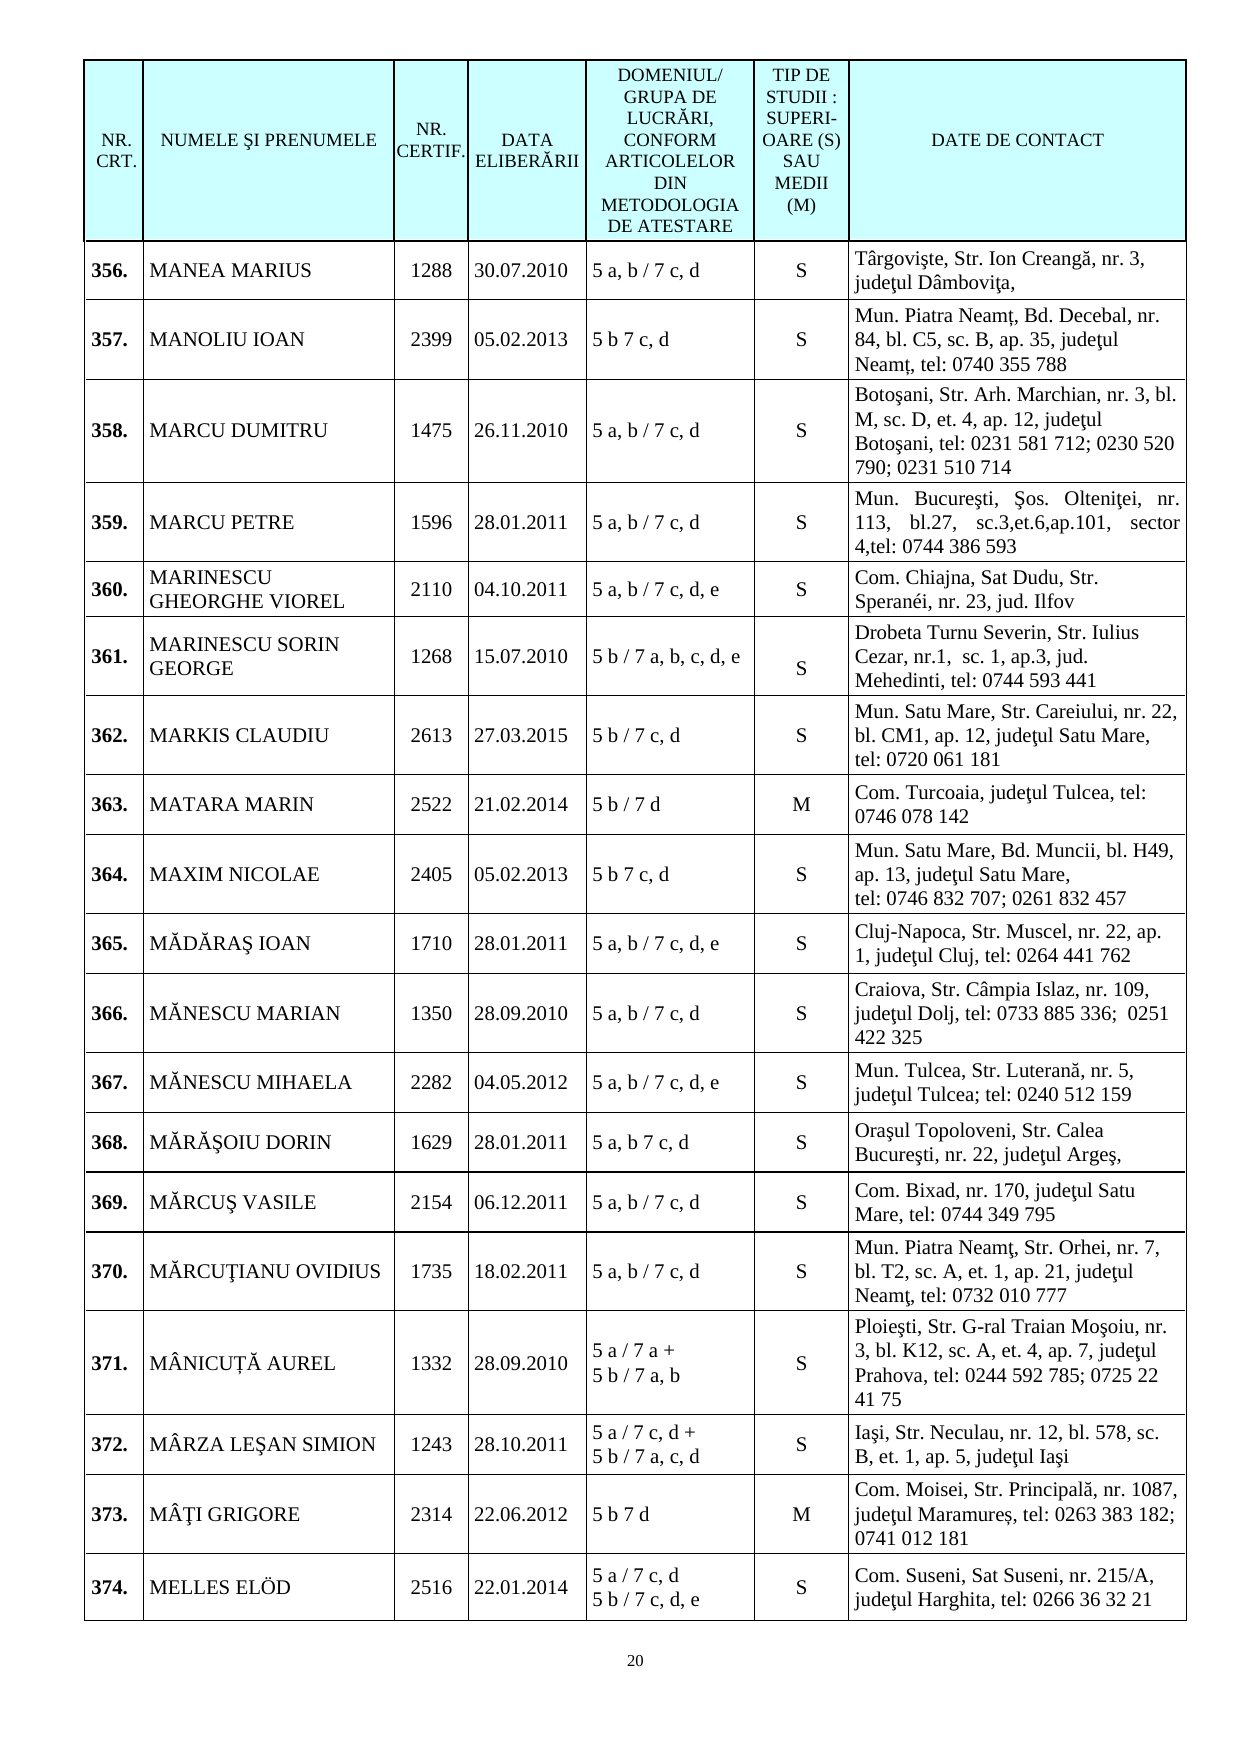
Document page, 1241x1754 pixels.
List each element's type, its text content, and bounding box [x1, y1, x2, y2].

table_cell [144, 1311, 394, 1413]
table_header NUMELE ŞI PRENUMELE [144, 61, 393, 239]
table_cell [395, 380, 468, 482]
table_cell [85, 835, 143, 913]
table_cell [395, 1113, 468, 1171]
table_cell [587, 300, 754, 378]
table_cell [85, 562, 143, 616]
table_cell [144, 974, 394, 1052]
table_header DATE DE CONTACT [850, 61, 1185, 239]
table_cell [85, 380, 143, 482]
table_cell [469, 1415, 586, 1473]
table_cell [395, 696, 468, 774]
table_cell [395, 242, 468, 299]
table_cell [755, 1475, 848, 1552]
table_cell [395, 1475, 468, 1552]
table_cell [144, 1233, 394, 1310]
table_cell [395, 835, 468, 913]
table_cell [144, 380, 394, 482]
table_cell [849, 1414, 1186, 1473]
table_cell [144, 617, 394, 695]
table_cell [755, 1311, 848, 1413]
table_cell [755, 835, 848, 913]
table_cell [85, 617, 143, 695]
table_header NR. CRT. [85, 61, 142, 239]
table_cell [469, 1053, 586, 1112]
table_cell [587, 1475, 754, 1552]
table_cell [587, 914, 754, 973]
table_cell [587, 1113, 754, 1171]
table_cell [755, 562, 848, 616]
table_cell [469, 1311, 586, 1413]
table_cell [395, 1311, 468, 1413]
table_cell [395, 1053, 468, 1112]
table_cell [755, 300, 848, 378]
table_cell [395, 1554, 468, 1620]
table_header TIP DE STUDII : SUPERI-OARE (S) SAU MEDII (M) [755, 61, 848, 239]
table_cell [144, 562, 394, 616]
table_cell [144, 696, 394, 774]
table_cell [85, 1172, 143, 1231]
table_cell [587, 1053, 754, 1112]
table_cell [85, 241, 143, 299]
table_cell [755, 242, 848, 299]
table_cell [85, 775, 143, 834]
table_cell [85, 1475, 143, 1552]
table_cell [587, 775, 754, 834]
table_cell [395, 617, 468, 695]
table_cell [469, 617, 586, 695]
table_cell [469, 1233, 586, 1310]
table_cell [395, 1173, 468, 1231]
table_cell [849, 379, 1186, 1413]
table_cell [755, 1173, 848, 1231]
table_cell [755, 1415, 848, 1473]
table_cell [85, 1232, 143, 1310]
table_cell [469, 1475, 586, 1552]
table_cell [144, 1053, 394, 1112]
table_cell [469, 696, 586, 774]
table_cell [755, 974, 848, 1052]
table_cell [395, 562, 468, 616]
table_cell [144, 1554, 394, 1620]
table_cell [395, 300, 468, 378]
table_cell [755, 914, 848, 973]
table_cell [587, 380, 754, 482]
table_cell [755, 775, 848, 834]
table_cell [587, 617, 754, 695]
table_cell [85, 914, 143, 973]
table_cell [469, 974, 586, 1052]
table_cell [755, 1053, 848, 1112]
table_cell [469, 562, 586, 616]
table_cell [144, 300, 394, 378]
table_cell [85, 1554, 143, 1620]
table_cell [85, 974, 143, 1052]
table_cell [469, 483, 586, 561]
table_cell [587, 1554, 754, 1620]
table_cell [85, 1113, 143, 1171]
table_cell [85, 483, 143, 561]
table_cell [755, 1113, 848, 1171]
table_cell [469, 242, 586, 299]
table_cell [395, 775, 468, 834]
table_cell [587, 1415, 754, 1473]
table_header DOMENIUL/ GRUPA DE LUCRĂRI, CONFORM ARTICOLELOR DIN METODOLOGIA DE ATESTARE [587, 61, 753, 239]
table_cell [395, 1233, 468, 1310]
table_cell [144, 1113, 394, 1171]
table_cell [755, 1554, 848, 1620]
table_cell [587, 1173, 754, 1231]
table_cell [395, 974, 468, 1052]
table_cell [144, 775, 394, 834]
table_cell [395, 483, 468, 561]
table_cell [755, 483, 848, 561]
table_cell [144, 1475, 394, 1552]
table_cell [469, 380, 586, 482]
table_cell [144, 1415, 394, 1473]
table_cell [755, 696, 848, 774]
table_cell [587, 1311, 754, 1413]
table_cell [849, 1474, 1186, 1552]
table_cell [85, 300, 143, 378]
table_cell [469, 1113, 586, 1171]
table_header DATA ELIBERĂRII [469, 61, 585, 239]
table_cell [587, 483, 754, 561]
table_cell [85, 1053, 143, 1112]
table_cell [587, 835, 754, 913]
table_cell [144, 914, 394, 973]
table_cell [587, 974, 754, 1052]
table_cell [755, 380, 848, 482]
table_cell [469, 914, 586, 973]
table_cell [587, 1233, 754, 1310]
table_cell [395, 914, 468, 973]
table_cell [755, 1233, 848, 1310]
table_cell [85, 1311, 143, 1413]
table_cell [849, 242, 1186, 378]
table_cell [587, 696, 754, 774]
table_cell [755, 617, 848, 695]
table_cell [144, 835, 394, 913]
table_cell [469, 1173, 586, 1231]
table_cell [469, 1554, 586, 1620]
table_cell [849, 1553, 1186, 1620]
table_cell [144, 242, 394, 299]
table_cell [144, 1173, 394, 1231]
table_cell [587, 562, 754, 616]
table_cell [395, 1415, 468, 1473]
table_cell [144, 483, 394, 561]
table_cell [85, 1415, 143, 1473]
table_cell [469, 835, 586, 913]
table_header NR. CERTIF. [395, 61, 467, 239]
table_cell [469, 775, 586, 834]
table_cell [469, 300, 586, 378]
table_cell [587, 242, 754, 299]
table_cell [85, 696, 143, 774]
